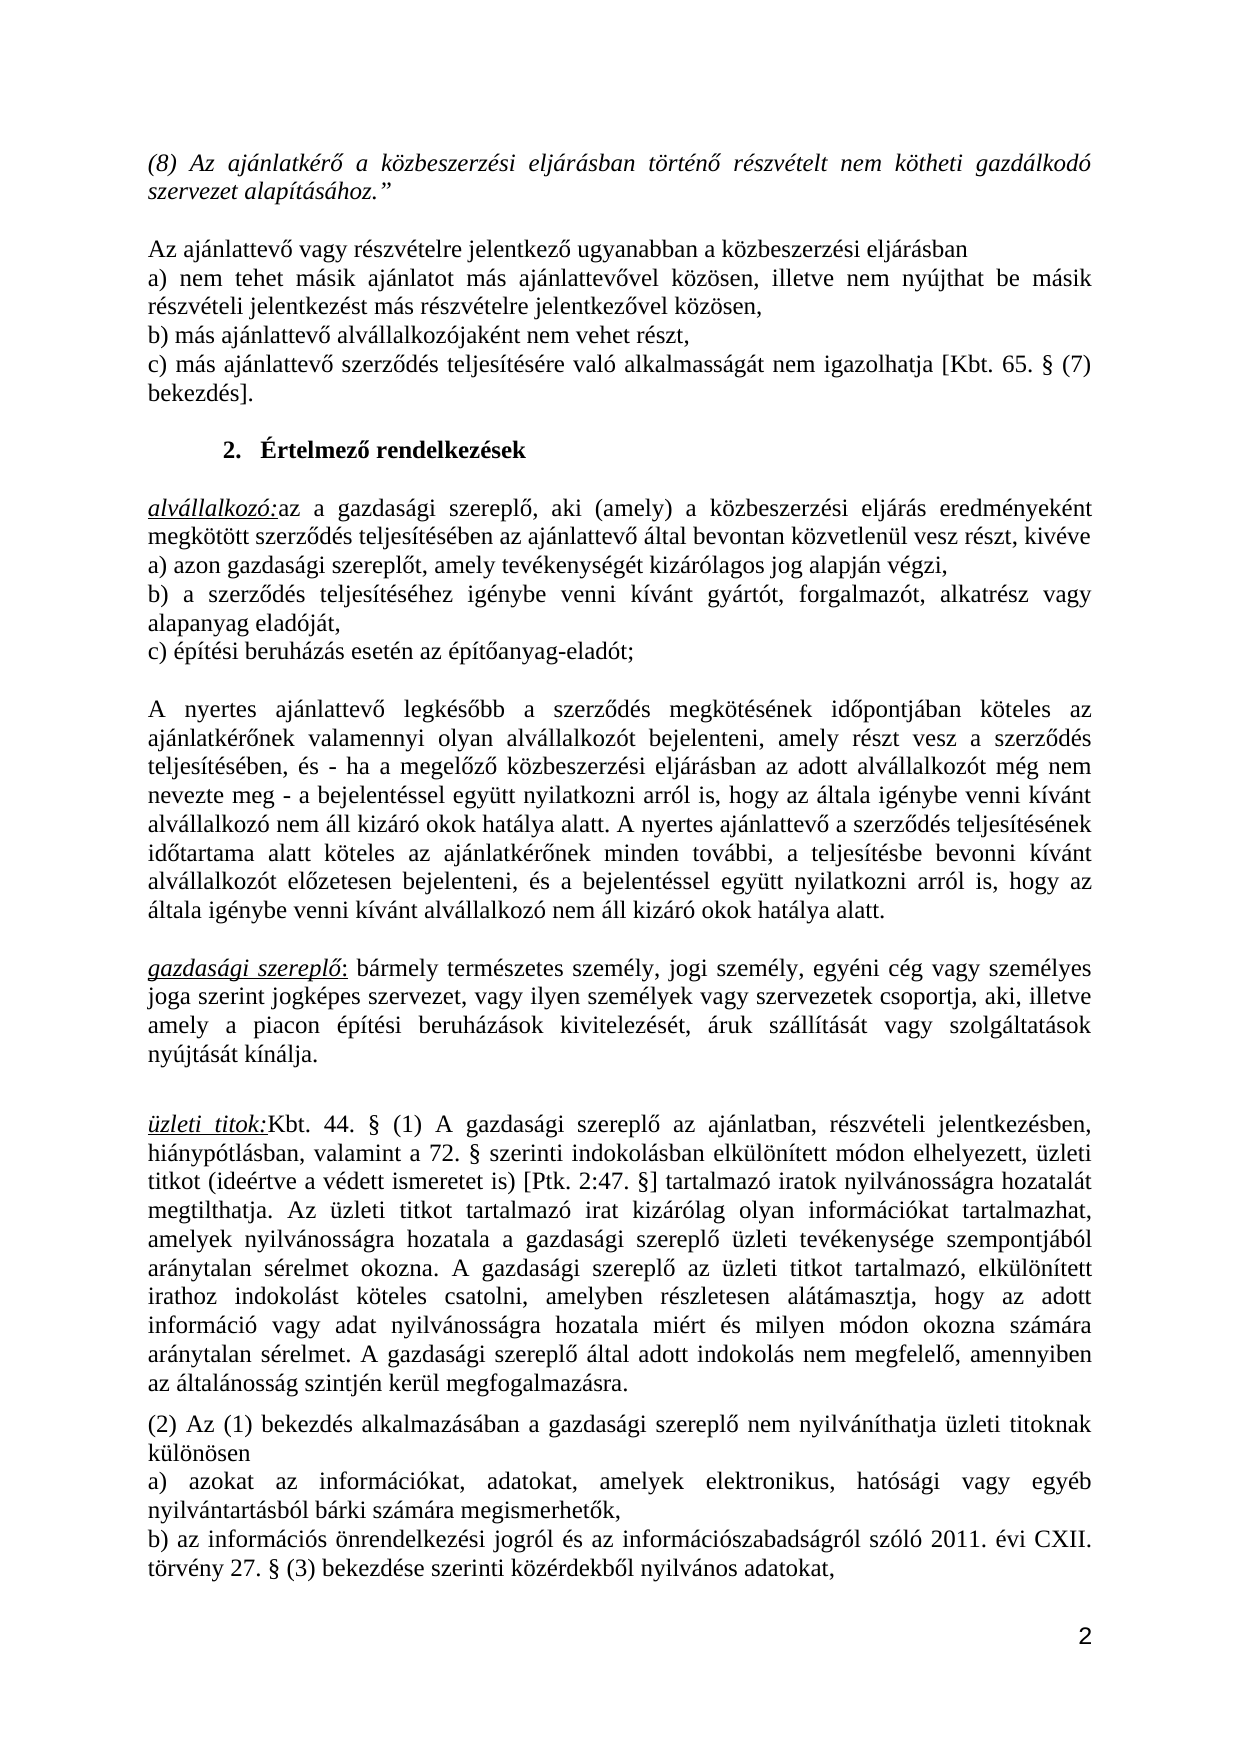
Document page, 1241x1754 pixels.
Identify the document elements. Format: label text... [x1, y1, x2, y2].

text c) építési beruházás esetén az építőanyag-eladót; [148, 636, 1093, 665]
text üzleti titok:Kbt. 44. § (1) A gazdasági szereplő az ajánlatban, részvételi jelentkezésben, hiánypótlásban, valamint a 72. § szerinti indokolásban elkülönített módon elhelyezett, üzleti titkot (ideértve a védett ismeretet is) [Ptk. 2:47. §] tartalmazó iratok nyilvánosságra hozatalát megtilthatja. Az üzleti titkot tartalmazó irat kizárólag olyan információkat tartalmazhat, amelyek nyilvánosságra hozatala a gazdasági szereplő üzleti tevékenysége szempontjából aránytalan sérelmet okozna. A gazdasági szereplő az üzleti titkot tartalmazó, elkülönített irathoz indokolást köteles csatolni, amelyben részletesen alátámasztja, hogy az adott információ vagy adat nyilvánosságra hozatala miért és milyen módon okozna számára aránytalan sérelmet. A gazdasági szereplő által adott indokolás nem megfelelő, amennyiben az általánosság szintjén kerül megfogalmazásra. [148, 1109, 1093, 1396]
text (2) Az (1) bekezdés alkalmazásában a gazdasági szereplő nem nyilváníthatja üzleti titoknak különösen [148, 1409, 1093, 1466]
text a) azon gazdasági szereplőt, amely tevékenységét kizárólagos jog alapján végzi, [148, 550, 1093, 579]
text a) nem tehet másik ajánlatot más ajánlattevővel közösen, illetve nem nyújthat be másik részvételi jelentkezést más részvételre jelentkezővel közösen, [148, 263, 1093, 320]
text Az ajánlattevő vagy részvételre jelentkező ugyanabban a közbeszerzési eljárásban [148, 234, 1093, 263]
text alvállalkozó:az a gazdasági szereplő, aki (amely) a közbeszerzési eljárás eredményeként megkötött szerződés teljesítésében az ajánlattevő által bevontan közvetlenül vesz részt, kivéve [148, 493, 1093, 550]
text A nyertes ajánlattevő legkésőbb a szerződés megkötésének időpontjában köteles az ajánlatkérőnek valamennyi olyan alvállalkozót bejelenteni, amely részt vesz a szerződés teljesítésében, és - ha a megelőző közbeszerzési eljárásban az adott alvállalkozót még nem nevezte meg - a bejelentéssel együtt nyilatkozni arról is, hogy az általa igénybe venni kívánt alvállalkozó nem áll kizáró okok hatálya alatt. A nyertes ajánlattevő a szerződés teljesítésének időtartama alatt köteles az ajánlatkérőnek minden további, a teljesítésbe bevonni kívánt alvállalkozót előzetesen bejelenteni, és a bejelentéssel együtt nyilatkozni arról is, hogy az általa igénybe venni kívánt alvállalkozó nem áll kizáró okok hatálya alatt. [148, 694, 1093, 924]
text a) azokat az információkat, adatokat, amelyek elektronikus, hatósági vagy egyéb nyilvántartásból bárki számára megismerhetők, [148, 1466, 1093, 1524]
text c) más ajánlattevő szerződés teljesítésére való alkalmasságát nem igazolhatja [Kbt. 65. § (7) bekezdés]. [148, 349, 1093, 406]
text gazdasági szereplő: bármely természetes személy, jogi személy, egyéni cég vagy személyes joga szerint jogképes szervezet, vagy ilyen személyek vagy szervezetek csoportja, aki, illetve amely a piacon építési beruházások kivitelezését, áruk szállítását vagy szolgáltatások nyújtását kínálja. [148, 953, 1093, 1068]
text b) a szerződés teljesítéséhez igénybe venni kívánt gyártót, forgalmazót, alkatrész vagy alapanyag eladóját, [148, 579, 1093, 636]
text (8) Az ajánlatkérő a közbeszerzési eljárásban történő részvételt nem kötheti gazdálkodó szervezet alapításához.” [148, 148, 1093, 205]
text b) az információs önrendelkezési jogról és az információszabadságról szóló 2011. évi CXII. törvény 27. § (3) bekezdése szerinti közérdekből nyilvános adatokat, [148, 1524, 1093, 1581]
text b) más ajánlattevő alvállalkozójaként nem vehet részt, [148, 320, 1093, 349]
list Értelmező rendelkezések [223, 435, 1093, 464]
